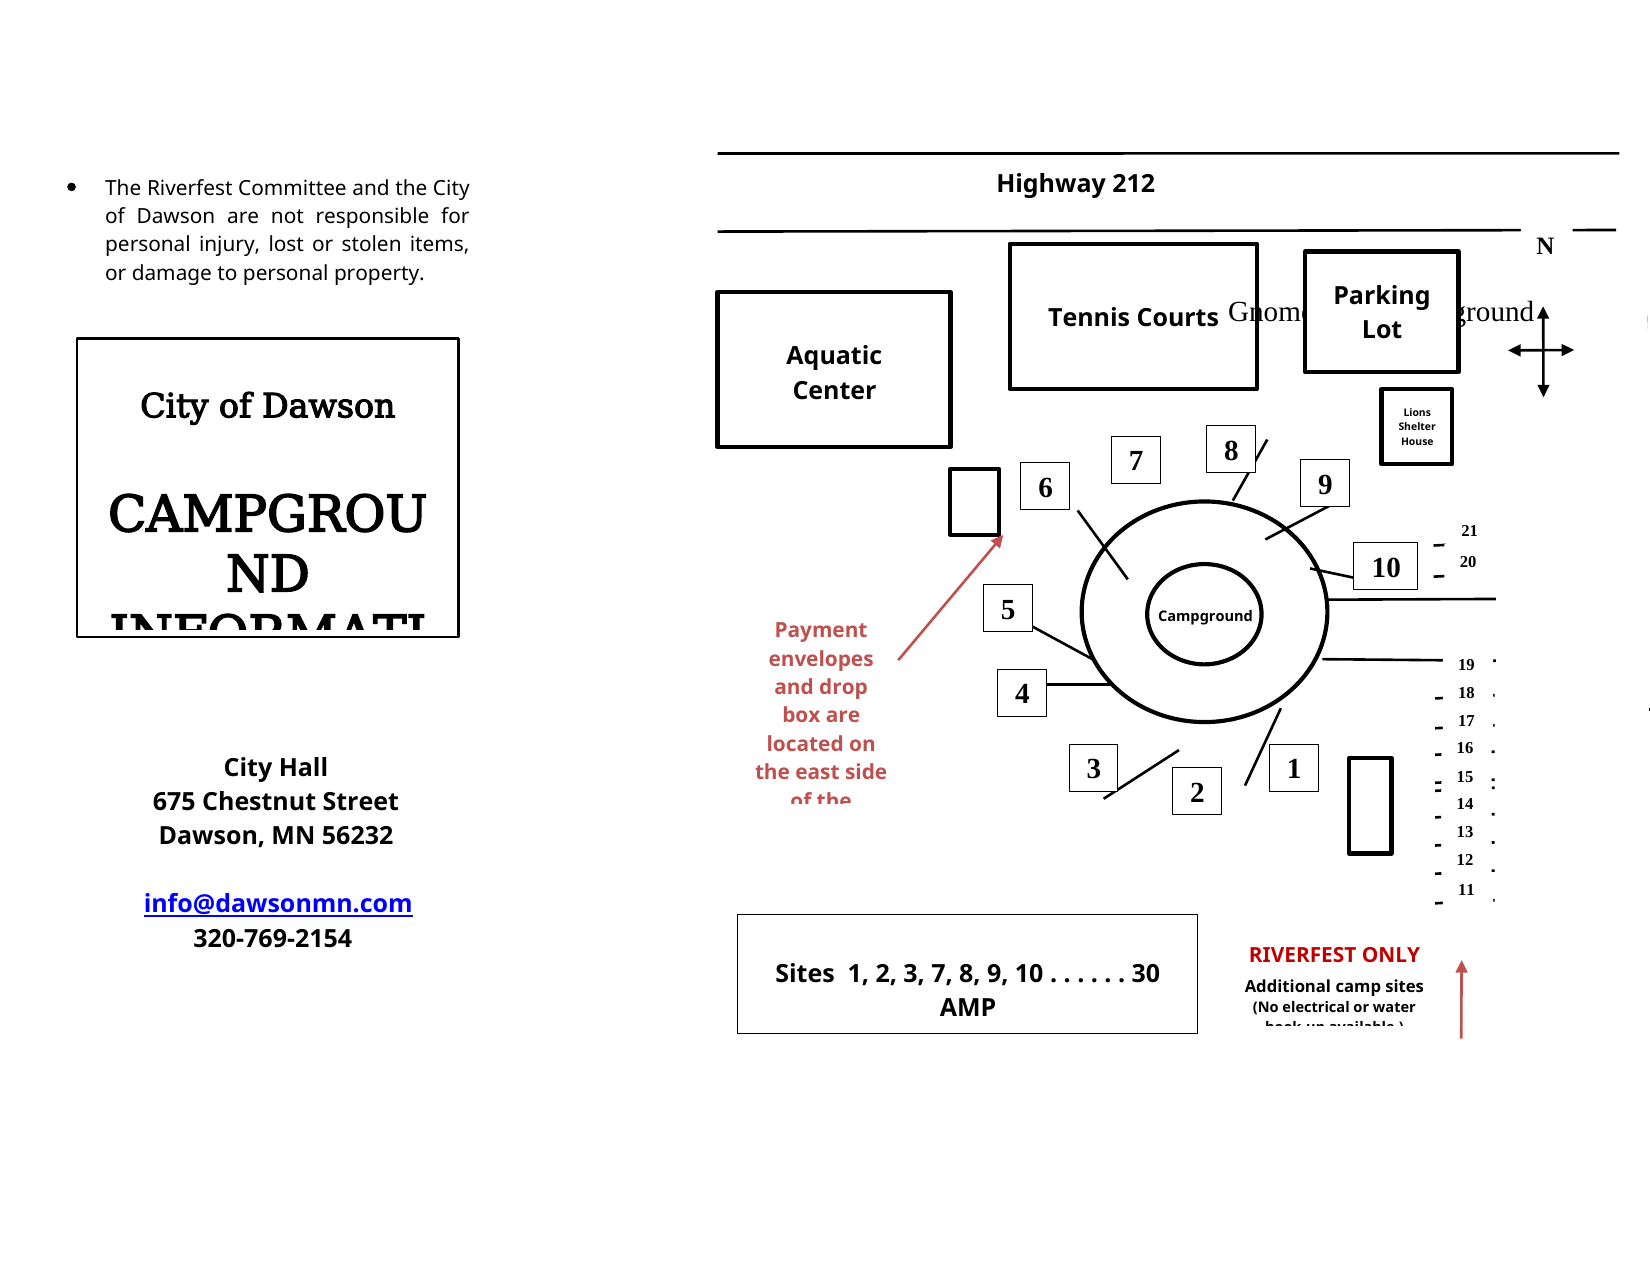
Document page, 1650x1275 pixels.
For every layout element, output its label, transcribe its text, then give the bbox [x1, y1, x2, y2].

text 320-769-2154 [30, 920, 470, 954]
text Gnome Park Campground [607, 270, 978, 1104]
text info@dawsonmn.com [30, 886, 470, 920]
text Dawson, MN 56232 [30, 818, 470, 852]
text Gnome Park Campground [1115, 155, 1556, 229]
text Gnome Park Campground [1115, 232, 1556, 327]
text 675 Chestnut Street [30, 784, 470, 818]
text City Hall [30, 750, 470, 784]
list The Riverfest Committee and the City of Dawson are not responsible for personal injury, lost or stolen items, or damage to personal property. [67, 173, 470, 286]
